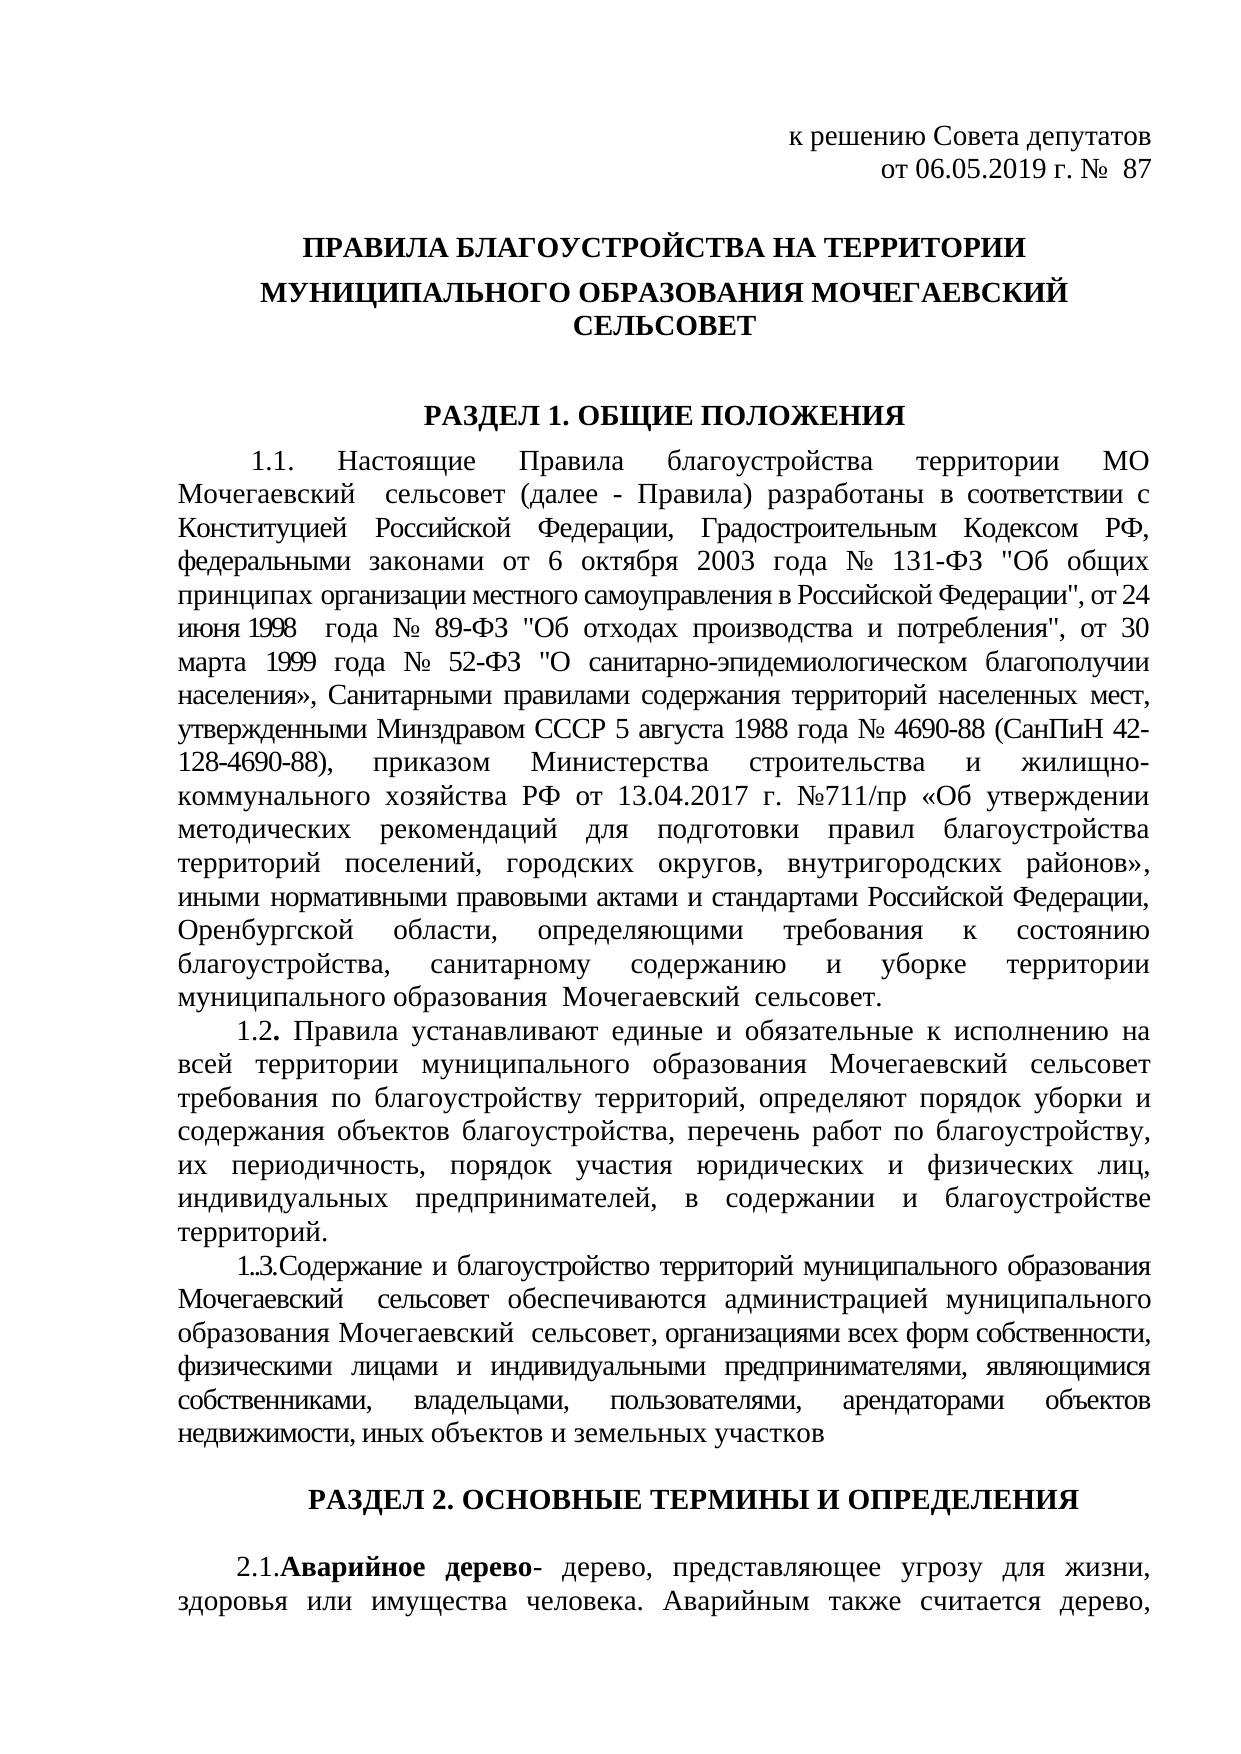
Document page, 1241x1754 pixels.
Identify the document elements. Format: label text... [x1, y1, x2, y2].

text МУНИЦИПАЛЬНОГО ОБРАЗОВАНИЯ МОЧЕГАЕВСКИЙ СЕЛЬСОВЕТ [177, 275, 1152, 342]
text ПРАВИЛА БЛАГОУСТРОЙСТВА НА ТЕРРИТОРИИ [177, 230, 1152, 263]
text от 06.05.2019 г. № 87 [768, 152, 1152, 185]
text РАЗДЕЛ 1. ОБЩИЕ ПОЛОЖЕНИЯ [177, 398, 1152, 431]
text 1.1. Настоящие Правила благоустройства территории МО Мочегаевский сельсовет (далее - Правила) разработаны в соответствии с Конституцией Российской Федерации, Градостроительным Кодексом РФ, федеральными законами от 6 октября 2003 года № 131-ФЗ "Об общих принципах организации местного самоуправления в Российской Федерации", от 24 июня 1998 года № 89-ФЗ "Об отходах производства и потребления", от 30 марта 1999 года № 52-ФЗ "О санитарно-эпидемиологическом благополучии населения», Санитарными правилами содержания территорий населенных мест, утвержденными Минздравом СССР 5 августа 1988 года № 4690-88 (СанПиН 42-128-4690-88), приказом Министерства строительства и жилищно-коммунального хозяйства РФ от 13.04.2017 г. №711/пр «Об утверждении методических рекомендаций для подготовки правил благоустройства территорий поселений, городских округов, внутригородских районов», иными нормативными правовыми актами и стандартами Российской Федерации, Оренбургской области, определяющими требования к состоянию благоустройства, санитарному содержанию и уборке территории муниципального образования Мочегаевский сельсовет. [177, 443, 1150, 1013]
text 1.2. Правила устанавливают единые и обязательные к исполнению на всей территории муниципального образования Мочегаевский сельсовет требования по благоустройству территорий, определяют порядок уборки и содержания объектов благоустройства, перечень работ по благоустройству, их периодичность, порядок участия юридических и физических лиц, индивидуальных предпринимателей, в содержании и благоустройстве территорий. [177, 1013, 1152, 1248]
text РАЗДЕЛ 2. ОСНОВНЫЕ ТЕРМИНЫ И ОПРЕДЕЛЕНИЯ [177, 1482, 1152, 1516]
text 1..3.Содержание и благоустройство территорий муниципального образования Мочегаевский сельсовет обеспечиваются администрацией муниципального образования Мочегаевский сельсовет, организациями всех форм собственности, физическими лицами и индивидуальными предпринимателями, являющимися собственниками, владельцами, пользователями, арендаторами объектов недвижимости, иных объектов и земельных участков [177, 1248, 1152, 1449]
text к решению Совета депутатов [761, 118, 1152, 152]
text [177, 1549, 1152, 1617]
